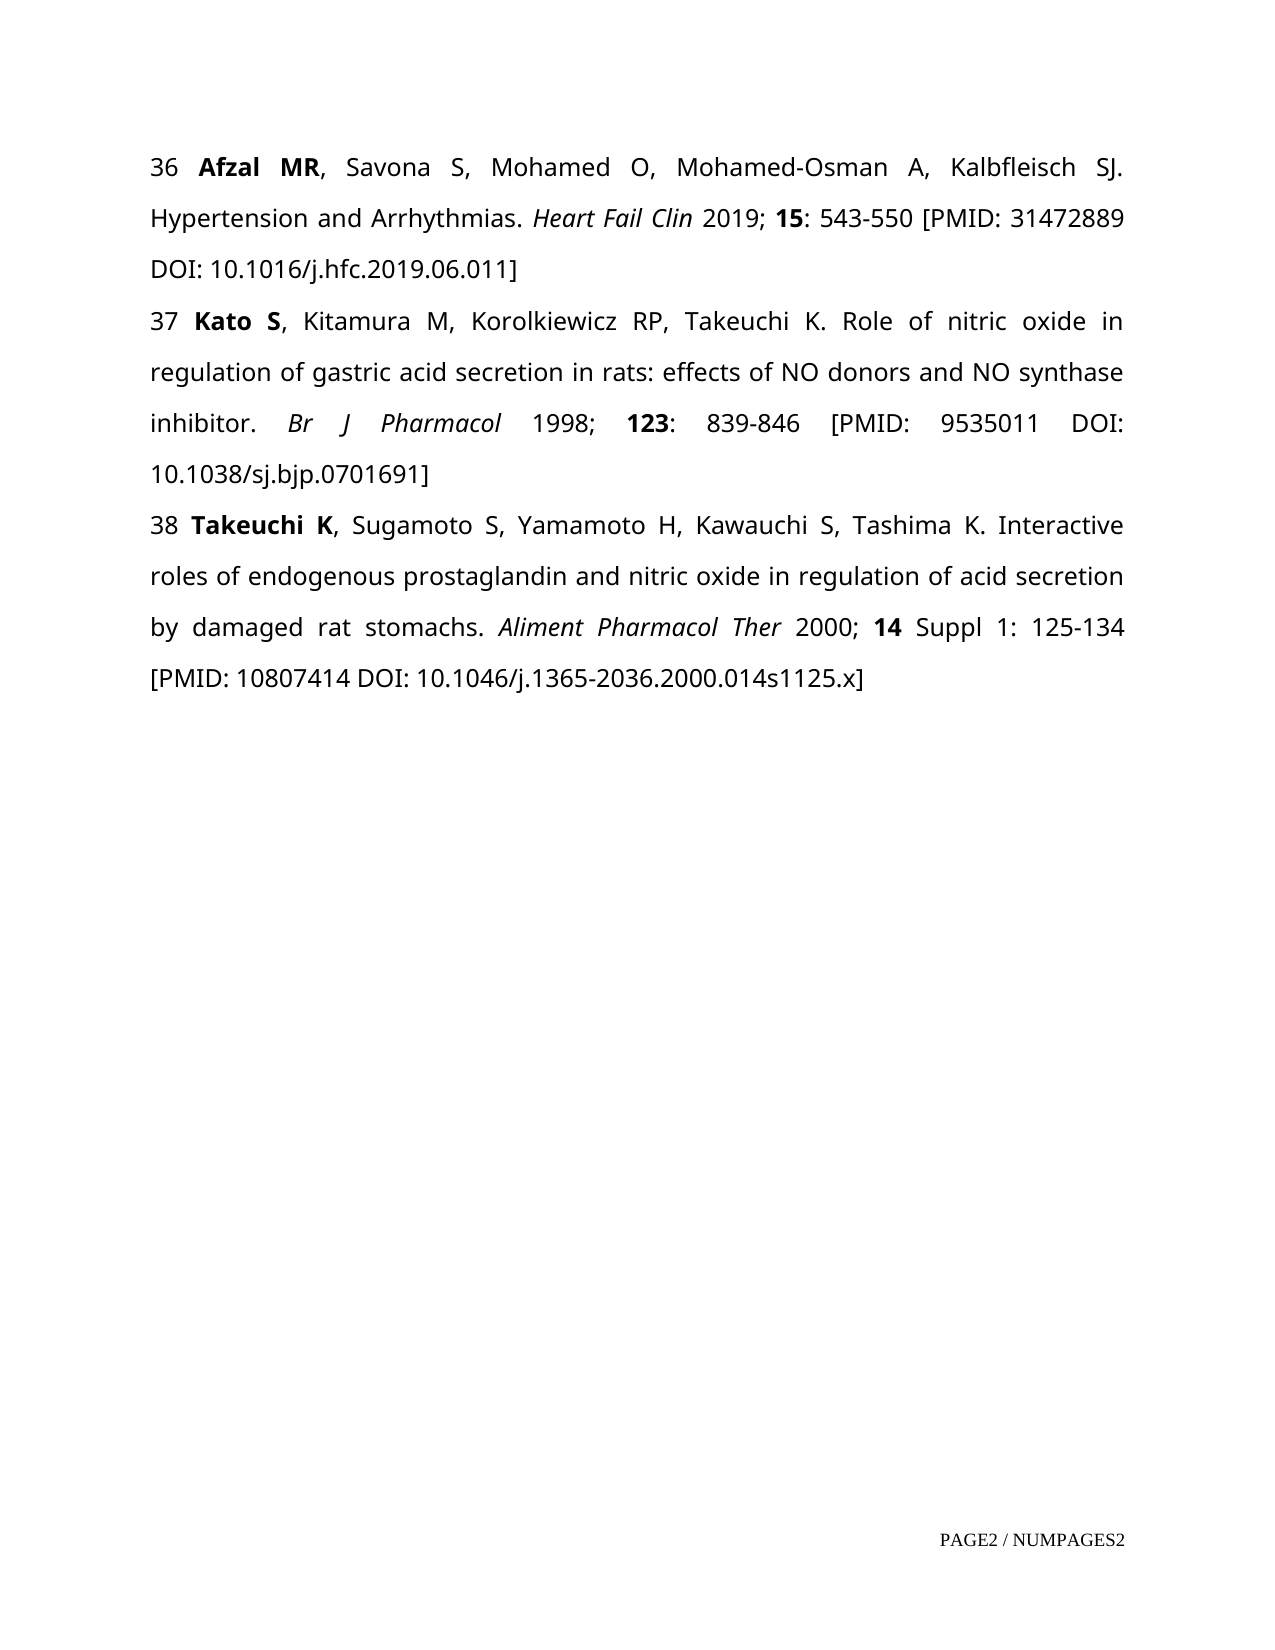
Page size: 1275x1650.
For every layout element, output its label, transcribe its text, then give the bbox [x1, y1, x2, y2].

text 38 Takeuchi K, Sugamoto S, Yamamoto H, Kawauchi S, Tashima K. Interactive roles of endogenous prostaglandin and nitric oxide in regulation of acid secretion by damaged rat stomachs. Aliment Pharmacol Ther 2000; 14 Suppl 1: 125-134 [PMID: 10807414 DOI: 10.1046/j.1365-2036.2000.014s1125.x] [150, 507, 1125, 694]
text 37 Kato S, Kitamura M, Korolkiewicz RP, Takeuchi K. Role of nitric oxide in regulation of gastric acid secretion in rats: effects of NO donors and NO synthase inhibitor. Br J Pharmacol 1998; 123: 839-846 [PMID: 9535011 DOI: 10.1038/sj.bjp.0701691] [150, 303, 1125, 490]
text 36 Afzal MR, Savona S, Mohamed O, Mohamed-Osman A, Kalbfleisch SJ. Hypertension and Arrhythmias. Heart Fail Clin 2019; 15: 543-550 [PMID: 31472889 DOI: 10.1016/j.hfc.2019.06.011] [150, 150, 1125, 286]
